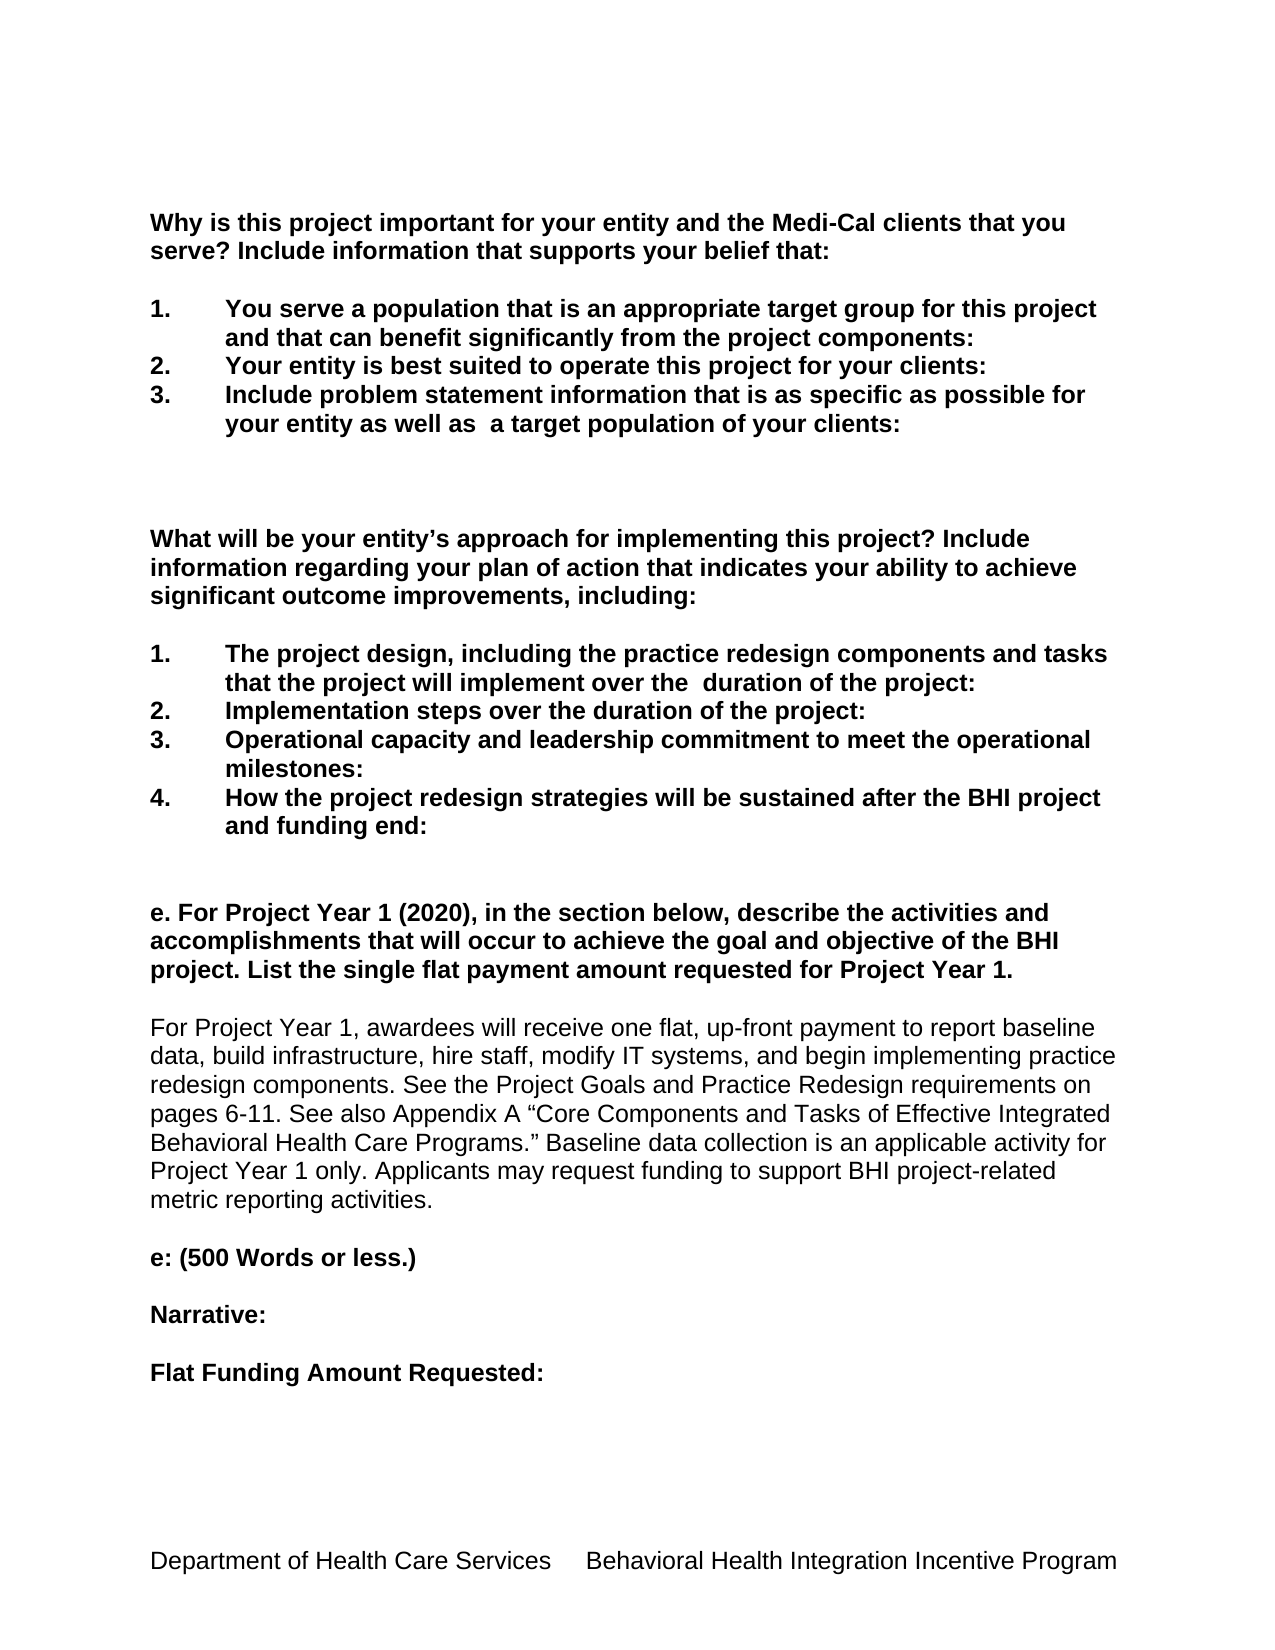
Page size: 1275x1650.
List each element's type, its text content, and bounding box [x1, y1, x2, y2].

text For Project Year 1, awardees will receive one flat, up-front payment to report baseline data, build infrastructure, hire staff, modify IT systems, and begin implementing practice redesign components. See the Project Goals and Practice Redesign requirements on pages 6-11. See also Appendix A “Core Components and Tasks of Effective Integrated Behavioral Health Care Programs.” Baseline data collection is an applicable activity for Project Year 1 only. Applicants may request funding to support BHI project-related metric reporting activities. [150, 1012, 1125, 1214]
list Implementation steps over the duration of the project: [150, 696, 1125, 725]
text e. For Project Year 1 (2020), in the section below, describe the activities and accomplishments that will occur to achieve the goal and objective of the BHI project. List the single flat payment amount requested for Project Year 1. [150, 897, 1125, 984]
text What will be your entity’s approach for implementing this project? Include information regarding your plan of action that indicates your ability to achieve significant outcome improvements, including: [150, 524, 1125, 610]
list How the project redesign strategies will be sustained after the BHI project and funding end: [150, 782, 1125, 840]
text Flat Funding Amount Requested: [150, 1357, 1125, 1386]
text Why is this project important for your entity and the Medi-Cal clients that you serve? Include information that supports your belief that: [150, 207, 1125, 265]
text Narrative: [150, 1300, 1125, 1329]
list Your entity is best suited to operate this project for your clients: [150, 351, 1125, 380]
list You serve a population that is an appropriate target group for this project and that can benefit significantly from the project components: [150, 294, 1125, 351]
list Operational capacity and leadership commitment to meet the operational milestones: [150, 725, 1125, 782]
list The project design, including the practice redesign components and tasks that the project will implement over the duration of the project: [150, 639, 1125, 696]
list Include problem statement information that is as specific as possible for your entity as well as a target population of your clients: [150, 380, 1125, 437]
text e: (500 Words or less.) [150, 1242, 1059, 1271]
